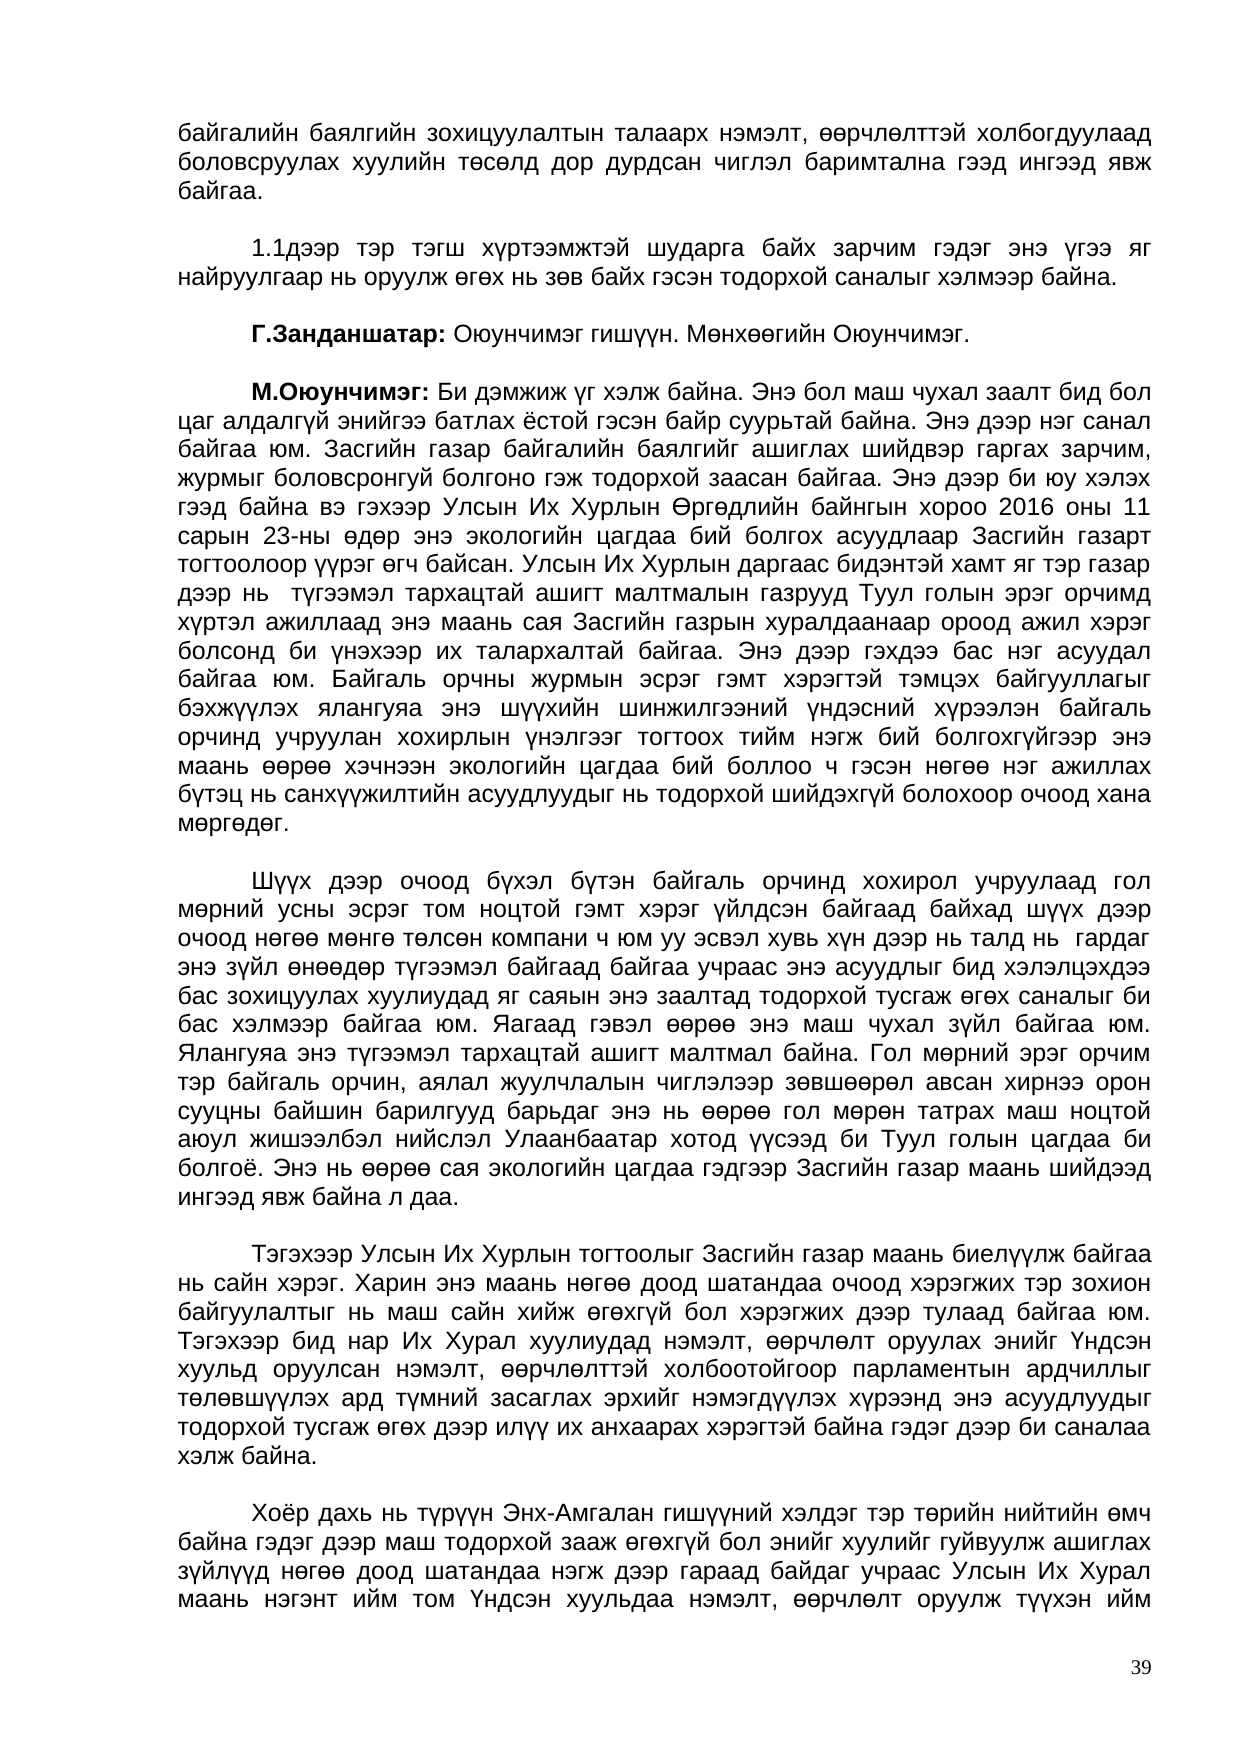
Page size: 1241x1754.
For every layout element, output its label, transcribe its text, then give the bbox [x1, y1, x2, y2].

text 1.1дээр тэр тэгш хүртээмжтэй шударга байх зарчим гэдэг энэ үгээ яг найруулгаар нь оруулж өгөх нь зөв байх гэсэн тодорхой саналыг хэлмээр байна. [177, 233, 1152, 291]
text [177, 118, 1152, 204]
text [177, 1498, 1152, 1613]
text Г.Занданшатар: Оюунчимэг гишүүн. Мөнхөөгийн Оюунчимэг. [177, 319, 1152, 348]
text М.Оюунчимэг: Би дэмжиж үг хэлж байна. Энэ бол маш чухал заалт бид бол цаг алдалгүй энийгээ батлах ёстой гэсэн байр суурьтай байна. Энэ дээр нэг санал байгаа юм. Засгийн газар байгалийн баялгийг ашиглах шийдвэр гаргах зарчим, журмыг боловсронгуй болгоно гэж тодорхой заасан байгаа. Энэ дээр би юу хэлэх гээд байна вэ гэхээр Улсын Их Хурлын Өргөдлийн байнгын хороо 2016 оны 11 сарын 23-ны өдөр энэ экологийн цагдаа бий болгох асуудлаар Засгийн газарт тогтоолоор үүрэг өгч байсан. Улсын Их Хурлын даргаас бидэнтэй хамт яг тэр газар дээр нь түгээмэл тархацтай ашигт малтмалын газрууд Туул голын эрэг орчимд хүртэл ажиллаад энэ маань сая Засгийн газрын хуралдаанаар ороод ажил хэрэг болсонд би үнэхээр их талархалтай байгаа. Энэ дээр гэхдээ бас нэг асуудал байгаа юм. Байгаль орчны журмын эсрэг гэмт хэрэгтэй тэмцэх байгууллагыг бэхжүүлэх ялангуяа энэ шүүхийн шинжилгээний үндэсний хүрээлэн байгаль орчинд учруулан хохирлын үнэлгээг тогтоох тийм нэгж бий болгохгүйгээр энэ маань өөрөө хэчнээн экологийн цагдаа бий боллоо ч гэсэн нөгөө нэг ажиллах бүтэц нь санхүүжилтийн асуудлуудыг нь тодорхой шийдэхгүй болохоор очоод хана мөргөдөг. [177, 377, 1152, 837]
text Шүүх дээр очоод бүхэл бүтэн байгаль орчинд хохирол учруулаад гол мөрний усны эсрэг том ноцтой гэмт хэрэг үйлдсэн байгаад байхад шүүх дээр очоод нөгөө мөнгө төлсөн компани ч юм уу эсвэл хувь хүн дээр нь талд нь гардаг энэ зүйл өнөөдөр түгээмэл байгаад байгаа учраас энэ асуудлыг бид хэлэлцэхдээ бас зохицуулах хуулиудад яг саяын энэ заалтад тодорхой тусгаж өгөх саналыг би бас хэлмээр байгаа юм. Яагаад гэвэл өөрөө энэ маш чухал зүйл байгаа юм. Ялангуяа энэ түгээмэл тархацтай ашигт малтмал байна. Гол мөрний эрэг орчим тэр байгаль орчин, аялал жуулчлалын чиглэлээр зөвшөөрөл авсан хирнээ орон сууцны байшин барилгууд барьдаг энэ нь өөрөө гол мөрөн татрах маш ноцтой аюул жишээлбэл нийслэл Улаанбаатар хотод үүсээд би Туул голын цагдаа би болгоё. Энэ нь өөрөө сая экологийн цагдаа гэдгээр Засгийн газар маань шийдээд ингээд явж байна л даа. [177, 866, 1152, 1211]
text Тэгэхээр Улсын Их Хурлын тогтоолыг Засгийн газар маань биелүүлж байгаа нь сайн хэрэг. Харин энэ маань нөгөө доод шатандаа очоод хэрэгжих тэр зохион байгуулалтыг нь маш сайн хийж өгөхгүй бол хэрэгжих дээр тулаад байгаа юм. Тэгэхээр бид нар Их Хурал хуулиудад нэмэлт, өөрчлөлт оруулах энийг Үндсэн хуульд оруулсан нэмэлт, өөрчлөлттэй холбоотойгоор парламентын ардчиллыг төлөвшүүлэх ард түмний засаглах эрхийг нэмэгдүүлэх хүрээнд энэ асуудлуудыг тодорхой тусгаж өгөх дээр илүү их анхаарах хэрэгтэй байна гэдэг дээр би саналаа хэлж байна. [177, 1239, 1152, 1469]
